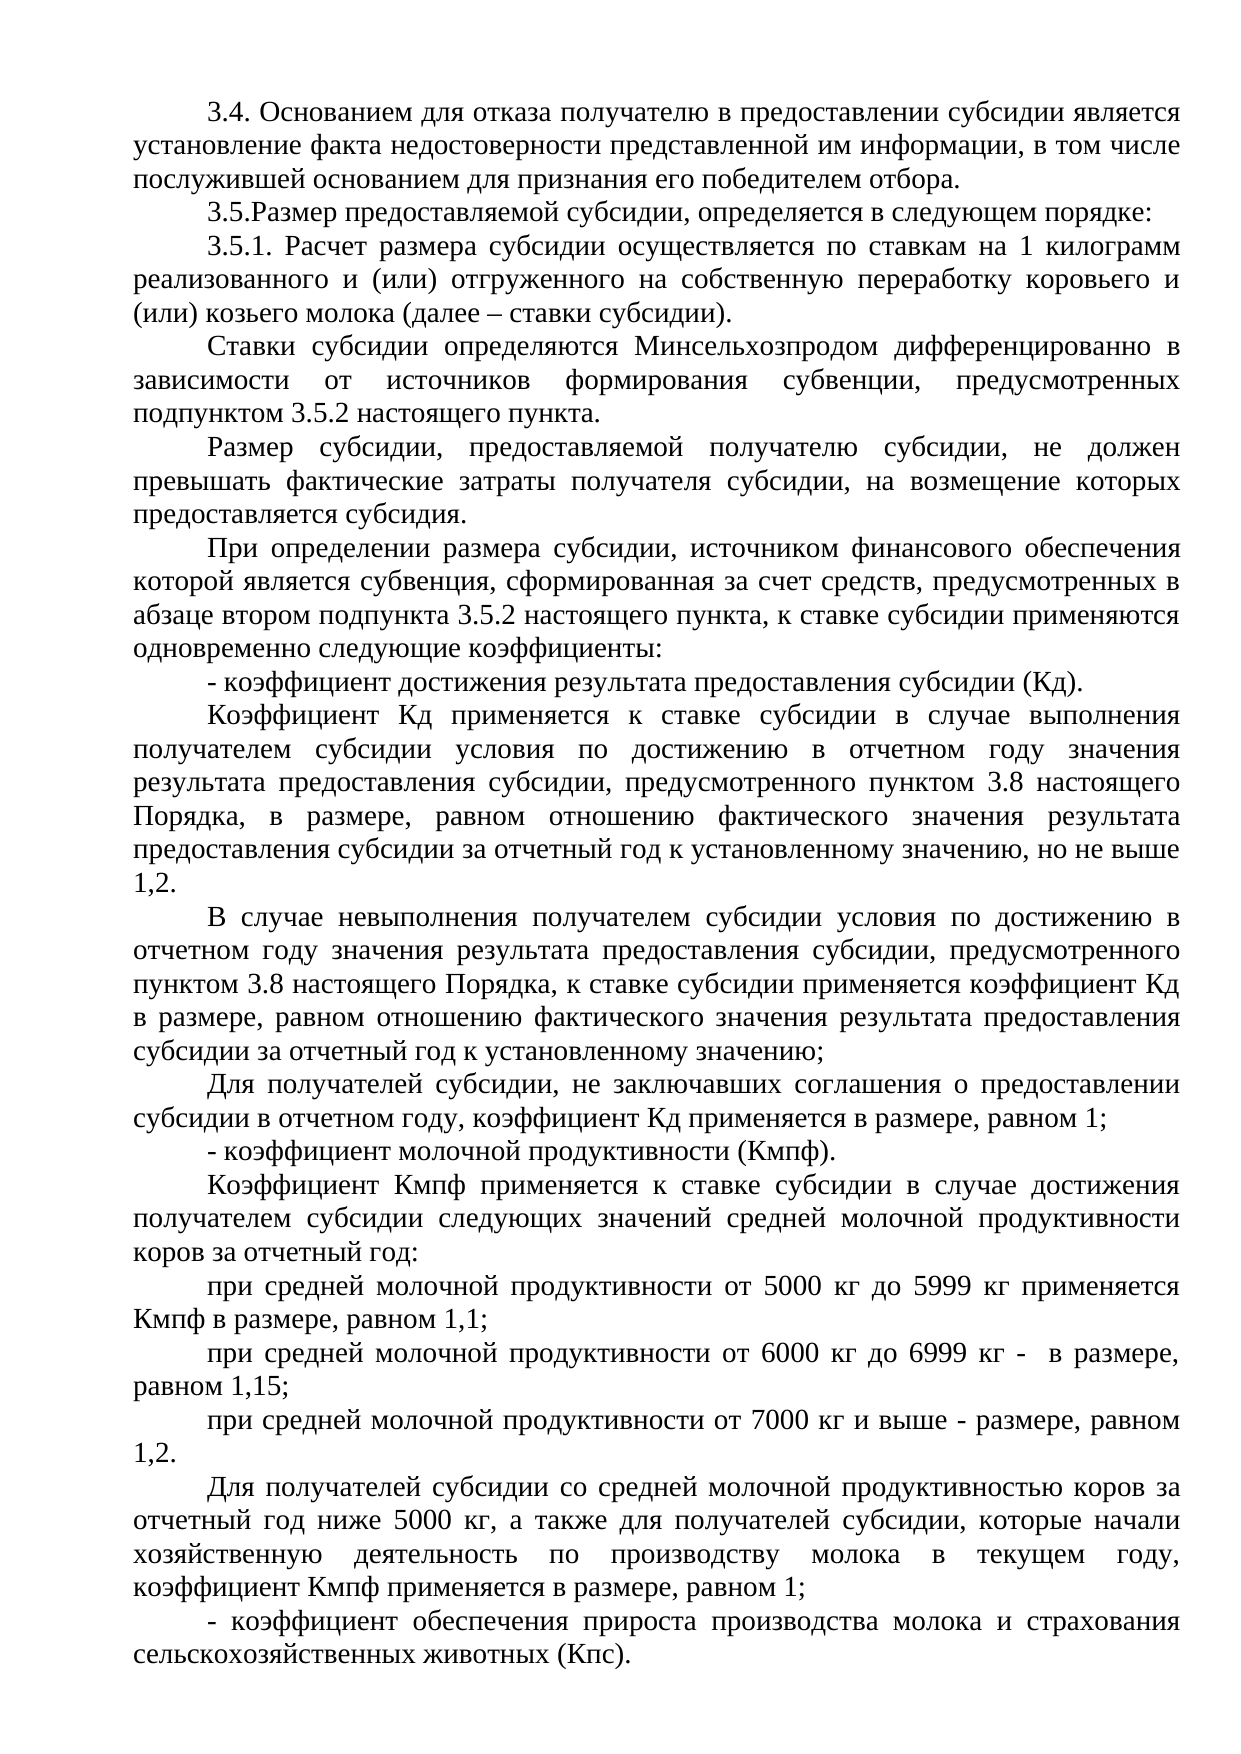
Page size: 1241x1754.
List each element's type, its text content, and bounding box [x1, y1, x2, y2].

text Коэффициент Кд применяется к ставке субсидии в случае выполнения получателем субсидии условия по достижению в отчетном году значения результата предоставления субсидии, предусмотренного пунктом 3.8 настоящего Порядка, в размере, равном отношению фактического значения результата предоставления субсидии за отчетный год к установленному значению, но не выше 1,2. [133, 697, 1181, 899]
text - коэффициент обеспечения прироста производства молока и страхования сельскохозяйственных животных (Кпс). [133, 1603, 1181, 1670]
text Коэффициент Кмпф применяется к ставке субсидии в случае достижения получателем субсидии следующих значений средней молочной продуктивности коров за отчетный год: [133, 1167, 1181, 1268]
text Для получателей субсидии со средней молочной продуктивностью коров за отчетный год ниже 5000 кг, а также для получателей субсидии, которые начали хозяйственную деятельность по производству молока в текущем году, коэффициент Кмпф применяется в размере, равном 1; [133, 1469, 1181, 1603]
text Для получателей субсидии, не заключавших соглашения о предоставлении субсидии в отчетном году, коэффициент Кд применяется в размере, равном 1; [133, 1066, 1181, 1133]
text - коэффициент молочной продуктивности (Кмпф). [133, 1133, 1181, 1167]
text 3.5.1. Расчет размера субсидии осуществляется по ставкам на 1 килограмм реализованного и (или) отгруженного на собственную переработку коровьего и (или) козьего молока (далее – ставки субсидии). [133, 228, 1181, 328]
text При определении размера субсидии, источником финансового обеспечения которой является субвенция, сформированная за счет средств, предусмотренных в абзаце втором подпункта 3.5.2 настоящего пункта, к ставке субсидии применяются одновременно следующие коэффициенты: [133, 530, 1181, 664]
text при средней молочной продуктивности от 5000 кг до 5999 кг применяется Кмпф в размере, равном 1,1; [133, 1268, 1181, 1335]
text В случае невыполнения получателем субсидии условия по достижению в отчетном году значения результата предоставления субсидии, предусмотренного пунктом 3.8 настоящего Порядка, к ставке субсидии применяется коэффициент Кд в размере, равном отношению фактического значения результата предоставления субсидии за отчетный год к установленному значению; [133, 899, 1181, 1066]
text 3.5.Размер предоставляемой субсидии, определяется в следующем порядке: [133, 194, 1181, 228]
text Размер субсидии, предоставляемой получателю субсидии, не должен превышать фактические затраты получателя субсидии, на возмещение которых предоставляется субсидия. [133, 429, 1181, 530]
text при средней молочной продуктивности от 6000 кг до 6999 кг - в размере, равном 1,15; [133, 1335, 1181, 1402]
text 3.4. Основанием для отказа получателю в предоставлении субсидии является установление факта недостоверности представленной им информации, в том числе послужившей основанием для признания его победителем отбора. [133, 94, 1181, 194]
text - коэффициент достижения результата предоставления субсидии (Кд). [133, 664, 1181, 697]
text при средней молочной продуктивности от 7000 кг и выше - размере, равном 1,2. [133, 1402, 1181, 1469]
text Ставки субсидии определяются Минсельхозпродом дифференцированно в зависимости от источников формирования субвенции, предусмотренных подпунктом 3.5.2 настоящего пункта. [133, 328, 1181, 429]
